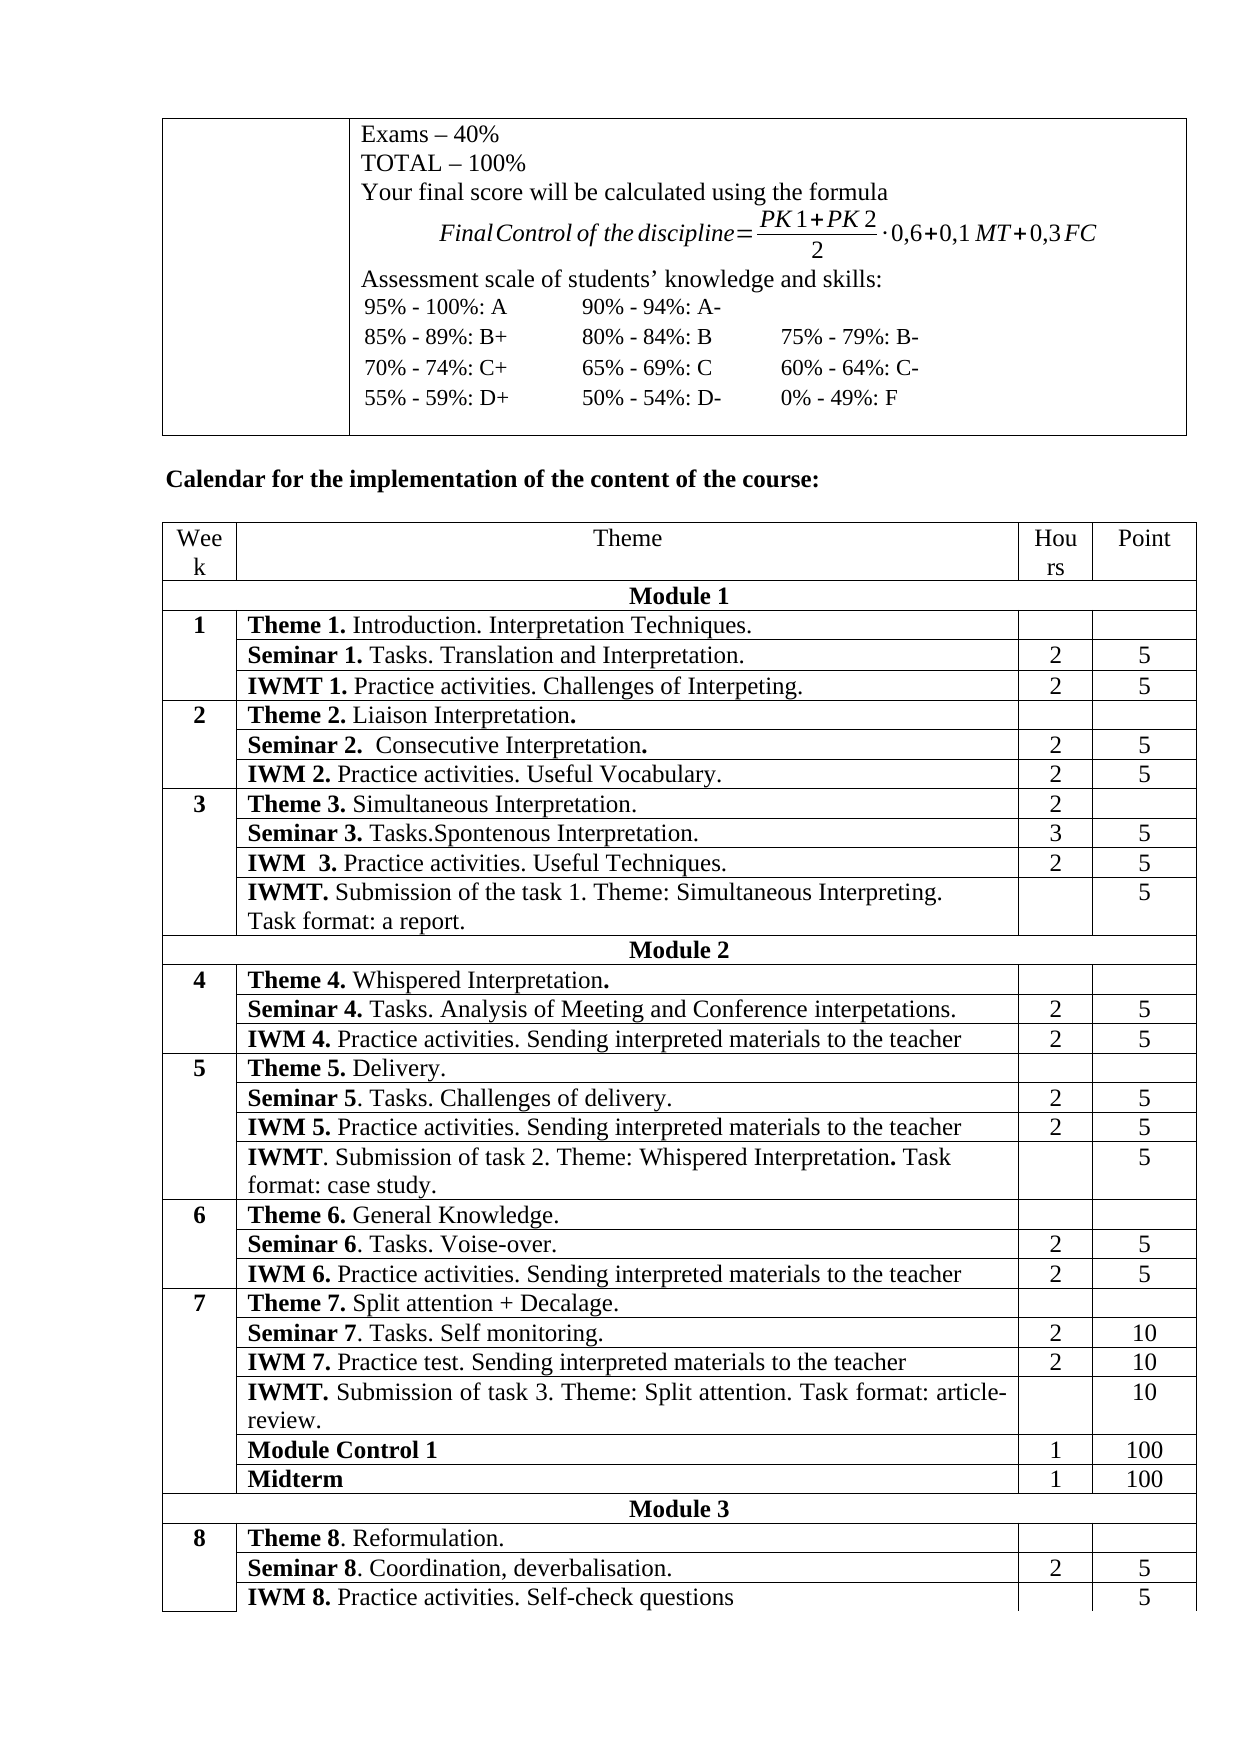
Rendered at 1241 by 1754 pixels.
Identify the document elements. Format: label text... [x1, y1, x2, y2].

table_cell Theme 8. Reformulation. [237, 1524, 1018, 1552]
table_cell IWMT 1. Practice activities. Challenges of Interpeting. [237, 671, 1018, 699]
table_cell 5 [163, 1054, 236, 1199]
table_cell Module 1 [163, 581, 1196, 610]
table_cell [1019, 1054, 1092, 1082]
table_cell IWMT. Submission of task 2. Theme: Whispered Interpretation. Task format: case study. [237, 1142, 1018, 1199]
table_cell 5 [1093, 640, 1196, 670]
table_cell 5 [1093, 848, 1196, 876]
table_cell 2 [1019, 1259, 1092, 1288]
table_cell IWM 2. Practice activities. Useful Vocabulary. [237, 760, 1018, 788]
table_cell [1019, 1377, 1092, 1434]
table_cell Module Control 1 [237, 1435, 1018, 1464]
table_cell Seminar 3. Tasks.Spontenous Interpretation. [237, 819, 1018, 847]
table_cell 3 [163, 789, 236, 934]
table_cell 2 [1019, 1230, 1092, 1258]
table_cell 10 [1093, 1377, 1196, 1434]
table_cell IWM 4. Practice activities. Sending interpreted materials to the teacher [237, 1024, 1018, 1052]
table_cell 1 [1019, 1465, 1092, 1493]
table_cell Seminar 4. Tasks. Analysis of Meeting and Conference interpetations. [237, 995, 1018, 1023]
table_cell 2 [1019, 1083, 1092, 1111]
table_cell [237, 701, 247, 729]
table_cell 4 [163, 965, 236, 1052]
table_cell IWM 7. Practice test. Sending interpreted materials to the teacher [237, 1348, 1018, 1376]
table_cell 100 [1093, 1465, 1196, 1493]
table_cell [1093, 611, 1196, 639]
table_cell Seminar 2. Consecutive Interpretation. [237, 730, 1018, 758]
table_cell IWMT. Submission of the task 1. Theme: Simultaneous Interpreting. Task format: a report. [237, 878, 1018, 934]
text Calendar for the implementation of the content of the course: [165, 464, 1152, 493]
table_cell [163, 119, 349, 435]
table_cell 6 [163, 1200, 236, 1288]
table_cell 5 [1093, 1259, 1196, 1288]
table_cell Module 2 [163, 936, 1196, 964]
table_cell Midterm [237, 1465, 1018, 1493]
table_cell 2 [163, 701, 236, 788]
table_cell 8 [163, 1524, 236, 1611]
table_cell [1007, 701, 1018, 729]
table_cell 5 [1093, 1553, 1196, 1582]
table_cell 5 [1093, 1142, 1196, 1199]
table_cell 5 [1093, 1083, 1196, 1111]
table_cell 5 [1093, 1113, 1196, 1141]
table_cell [1093, 965, 1196, 993]
table_cell IWM 3. Practice activities. Useful Techniques. [237, 848, 1018, 876]
table_cell [1019, 1200, 1092, 1229]
table_header Point [1093, 523, 1196, 580]
table_cell 1 [1019, 1435, 1092, 1464]
table_cell [1019, 1142, 1092, 1199]
table_cell 2 [1019, 1553, 1092, 1582]
table_cell Module 3 [163, 1494, 1196, 1523]
table_cell 10 [1093, 1318, 1196, 1347]
table_cell 5 [1093, 671, 1196, 699]
table_cell Theme 6. General Knowledge. [237, 1200, 1018, 1229]
table_cell Theme 5. Delivery. [237, 1054, 1018, 1082]
table_cell 2 [1019, 1024, 1092, 1052]
table_header Week [163, 523, 236, 580]
table_cell Seminar 1. Tasks. Translation and Interpretation. [237, 640, 1018, 670]
table_cell 2 [1019, 1113, 1092, 1141]
table_cell 100 [1093, 1435, 1196, 1464]
table_cell Theme 7. Split attention + Decalage. [237, 1289, 1018, 1317]
table_cell 3 [1019, 819, 1092, 847]
table_cell Theme 3. Simultaneous Interpretation. [237, 789, 1018, 817]
table_cell IWM 8. Practice activities. Self-check questions [237, 1583, 1018, 1611]
table_cell Seminar 5. Tasks. Challenges of delivery. [237, 1083, 1018, 1111]
table_cell [1019, 701, 1092, 729]
table_cell [1019, 878, 1092, 934]
table_cell 7 [163, 1289, 236, 1493]
table_cell [1019, 1524, 1092, 1552]
table_cell [1093, 789, 1196, 817]
table_cell IWMT. Submission of task 3. Theme: Split attention. Task format: article-review. [237, 1377, 1018, 1434]
table_cell 5 [1093, 730, 1196, 758]
table_header Hours [1019, 523, 1092, 580]
table_cell 5 [1093, 819, 1196, 847]
table_cell IWM 5. Practice activities. Sending interpreted materials to the teacher [237, 1113, 1018, 1141]
table_cell 10 [1093, 1348, 1196, 1376]
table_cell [350, 119, 1186, 435]
table_cell 2 [1019, 1318, 1092, 1347]
table_cell [1019, 1583, 1092, 1611]
table_cell 5 [1093, 1583, 1196, 1611]
table_cell Seminar 7. Tasks. Self monitoring. [237, 1318, 1018, 1347]
table_cell 2 [1019, 789, 1092, 817]
table_cell 2 [1019, 640, 1092, 670]
table_cell Theme 1. Introduction. Interpretation Techniques. [237, 611, 1018, 639]
table_cell [1019, 1289, 1092, 1317]
table_cell 5 [1093, 1024, 1196, 1052]
table_cell [1093, 1524, 1196, 1552]
table_header Theme [237, 523, 1018, 580]
table_cell [1093, 1200, 1196, 1229]
table_cell [1093, 1289, 1196, 1317]
table_cell Seminar 6. Tasks. Voise-over. [237, 1230, 1018, 1258]
table_cell Theme 4. Whispered Interpretation. [237, 965, 1018, 993]
table_cell [1093, 1054, 1196, 1082]
table_cell [1019, 965, 1092, 993]
table_cell 2 [1019, 1348, 1092, 1376]
table_cell 5 [1093, 878, 1196, 934]
table_cell 5 [1093, 1230, 1196, 1258]
table_cell 2 [1019, 995, 1092, 1023]
table_cell 2 [1019, 671, 1092, 699]
table_cell 5 [1093, 760, 1196, 788]
table_cell [1019, 611, 1092, 639]
table_cell 2 [1019, 730, 1092, 758]
table_cell 1 [163, 611, 236, 699]
table_cell Seminar 8. Coordination, deverbalisation. [237, 1553, 1018, 1582]
table_cell 2 [1019, 760, 1092, 788]
table_cell 2 [1019, 848, 1092, 876]
table_cell [1093, 701, 1196, 729]
table_cell IWM 6. Practice activities. Sending interpreted materials to the teacher [237, 1259, 1018, 1288]
table_cell 5 [1093, 995, 1196, 1023]
